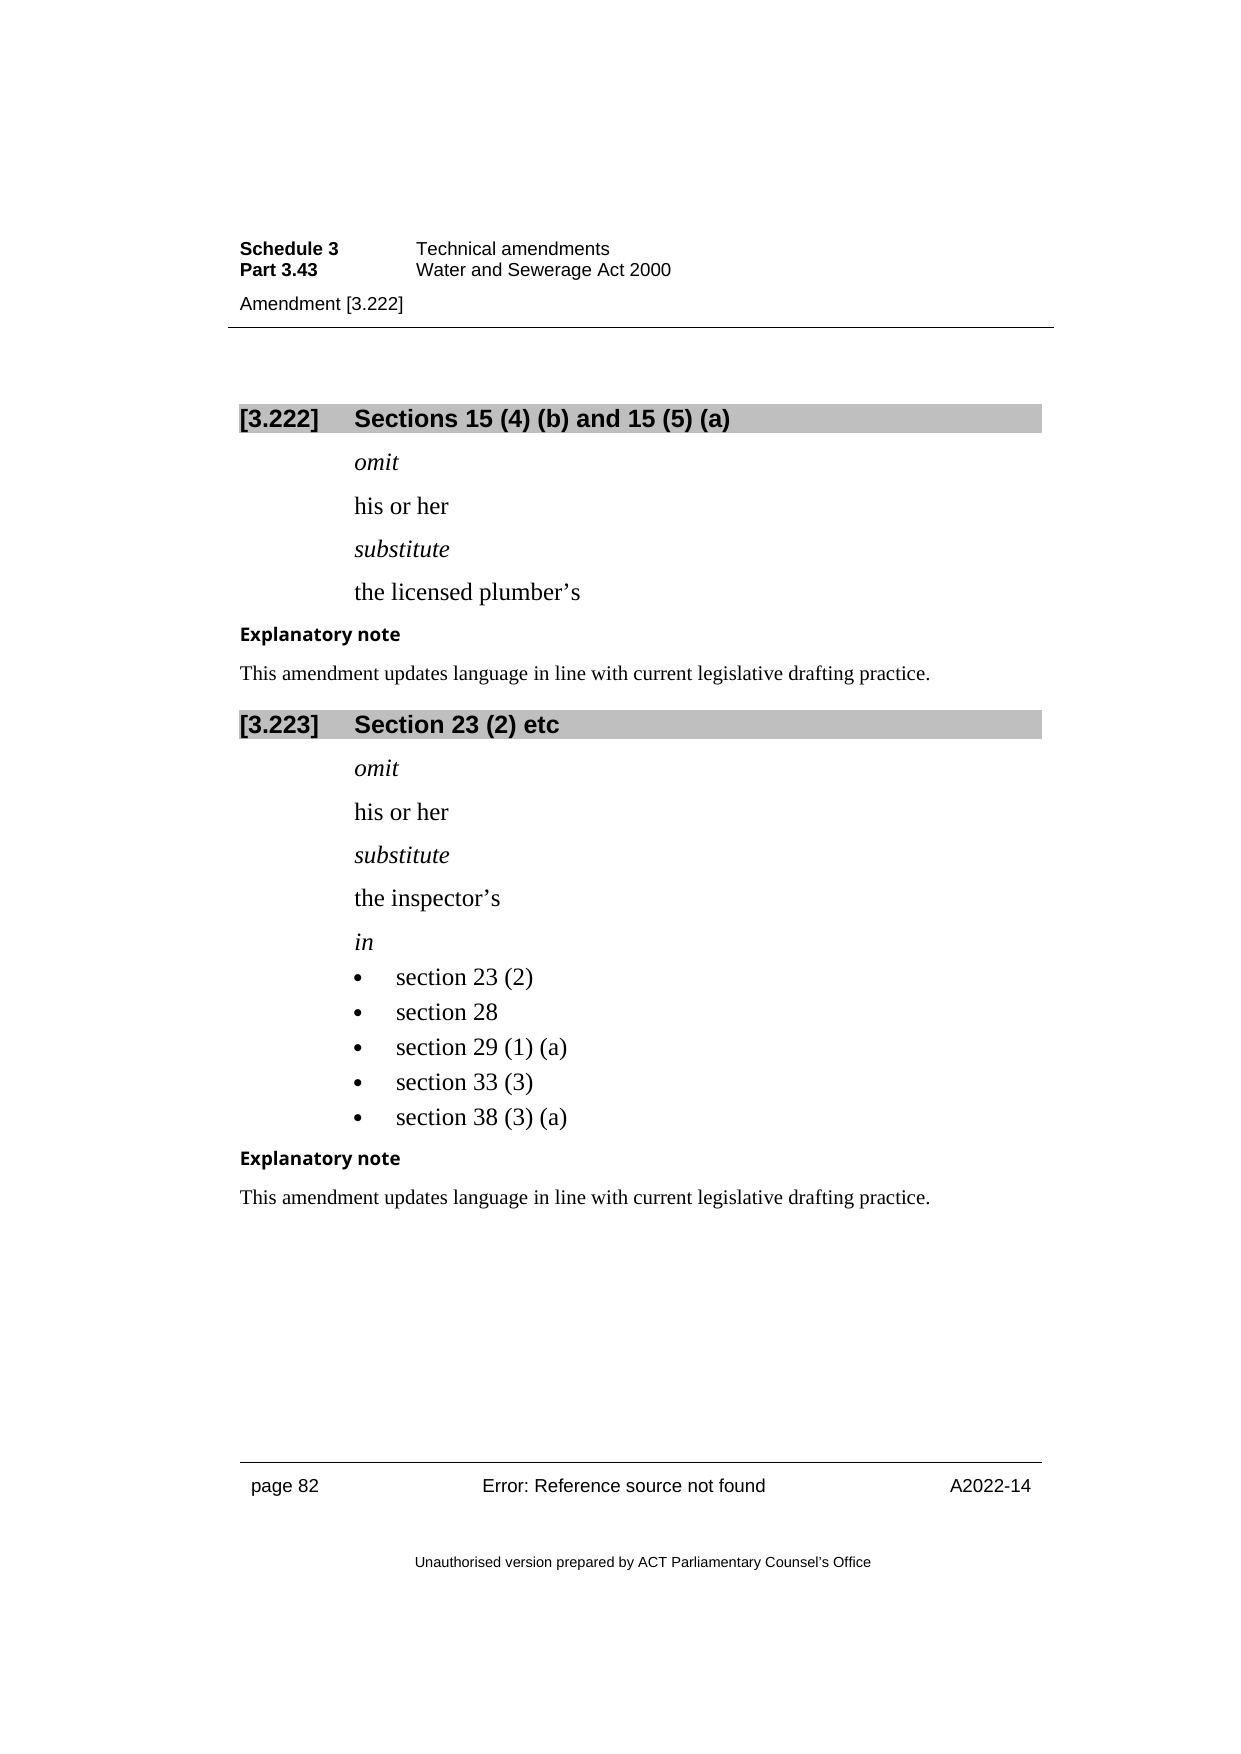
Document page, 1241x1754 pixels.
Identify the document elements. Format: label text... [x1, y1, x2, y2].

text substitute [354, 840, 1042, 869]
text omit [354, 447, 1042, 476]
text  section 38 (3) (a) [354, 1102, 1042, 1130]
text [3.223] Section 23 (2) etc [239, 710, 1042, 739]
text [3.222] Sections 15 (4) (b) and 15 (5) (a) [239, 404, 1042, 433]
text  section 23 (2) [354, 962, 1042, 990]
subtitle Explanatory note [239, 1145, 1042, 1171]
text  section 28 [354, 997, 1042, 1025]
text This amendment updates language in line with current legislative drafting practice. [239, 661, 1042, 685]
text in [354, 927, 1042, 955]
text his or her [354, 491, 1042, 519]
text the licensed plumber’s [354, 577, 1042, 606]
text the inspector’s [354, 883, 1042, 912]
subtitle Explanatory note [239, 621, 1042, 646]
text his or her [354, 797, 1042, 825]
text  section 29 (1) (a) [354, 1032, 1042, 1060]
text omit [354, 753, 1042, 782]
text This amendment updates language in line with current legislative drafting practice. [239, 1185, 1042, 1209]
text substitute [354, 534, 1042, 563]
text  section 33 (3) [354, 1067, 1042, 1095]
